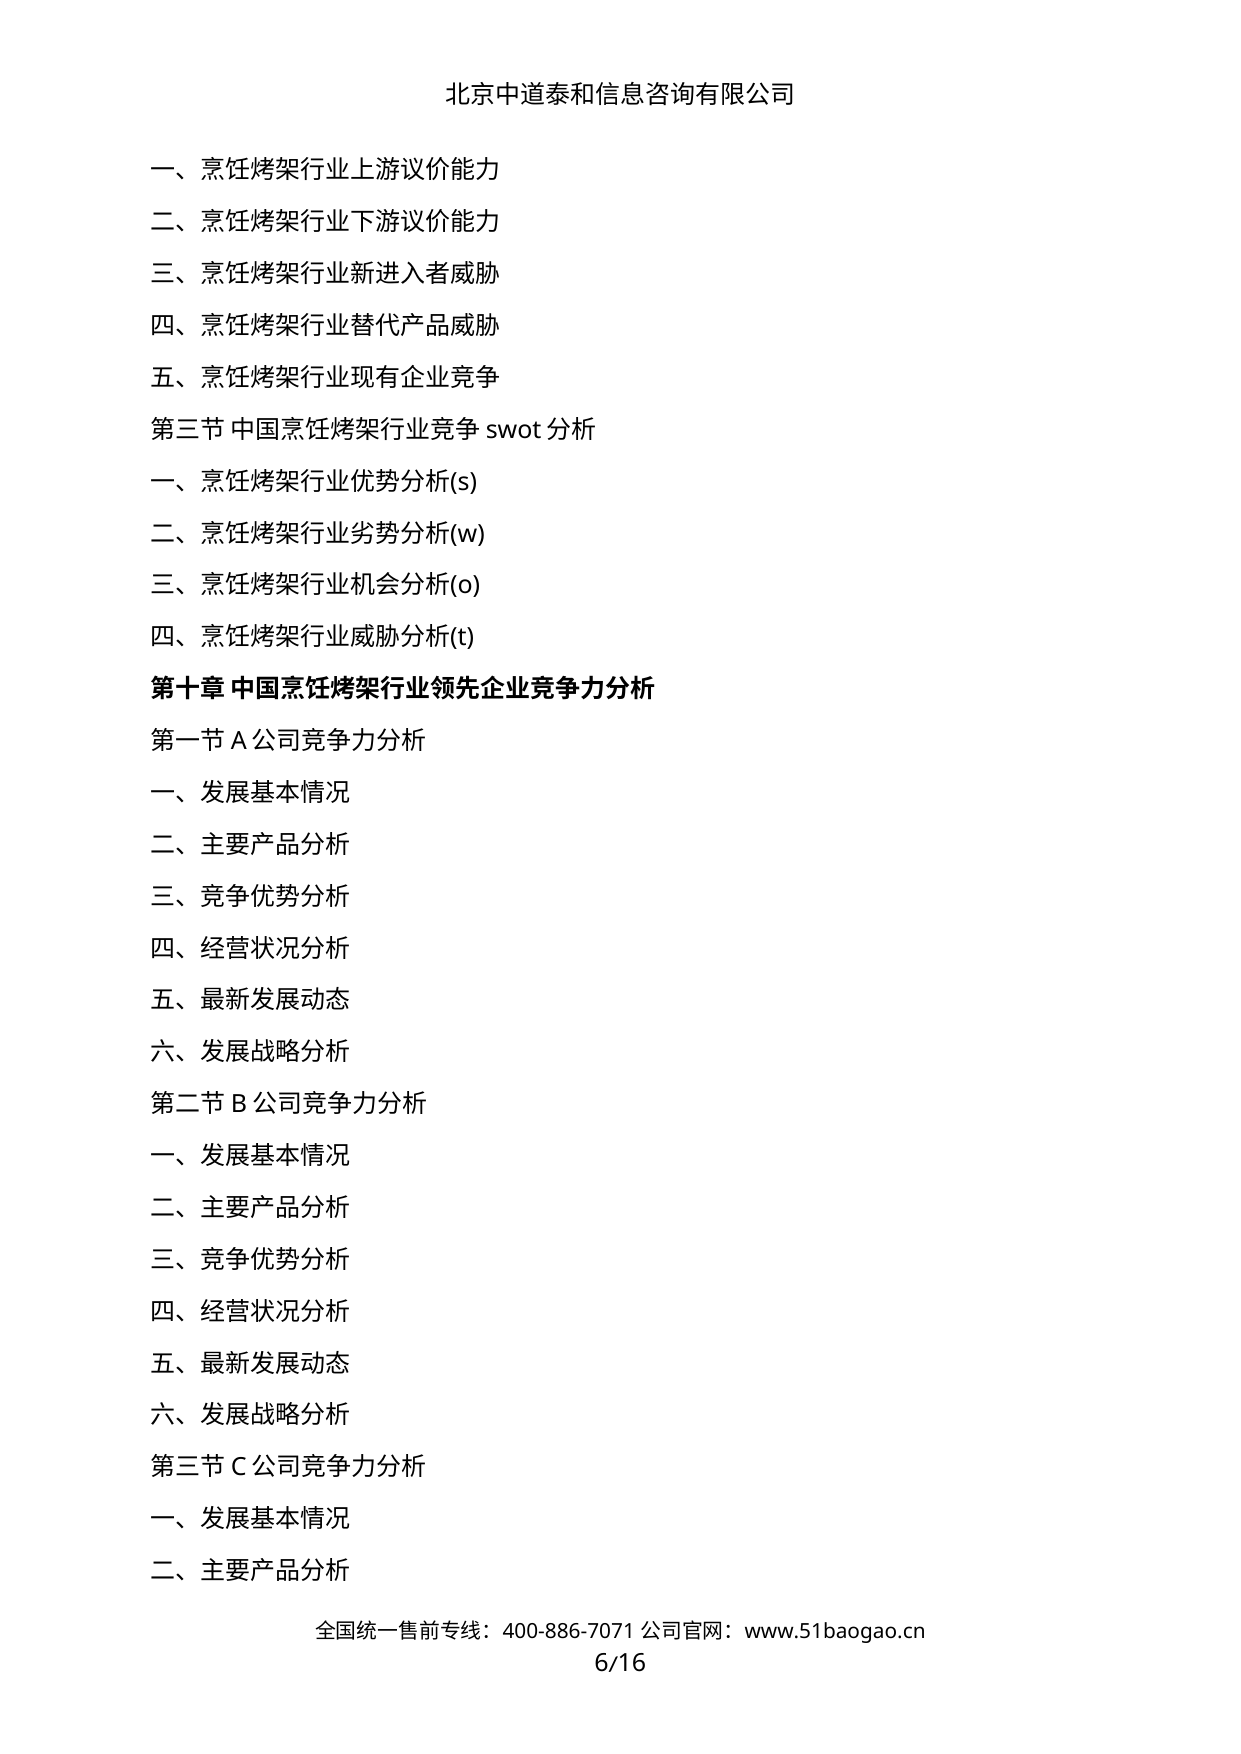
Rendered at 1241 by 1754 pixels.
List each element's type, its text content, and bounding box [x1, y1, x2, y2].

text 一、发展基本情况 [150, 1499, 1090, 1535]
text 一、发展基本情况 [150, 772, 1090, 809]
text 二、主要产品分析 [150, 1551, 1090, 1587]
text 四、烹饪烤架行业替代产品威胁 [150, 306, 1090, 342]
text 五、最新发展动态 [150, 980, 1090, 1016]
text 二、烹饪烤架行业劣势分析(w) [150, 513, 1090, 549]
text 第一节 A公司竞争力分析 [150, 721, 1090, 757]
text 二、烹饪烤架行业下游议价能力 [150, 202, 1090, 238]
text 四、烹饪烤架行业威胁分析(t) [150, 617, 1090, 653]
text 第二节 B公司竞争力分析 [150, 1084, 1090, 1120]
text 二、主要产品分析 [150, 1187, 1090, 1224]
text 一、发展基本情况 [150, 1136, 1090, 1172]
text 一、烹饪烤架行业优势分析(s) [150, 461, 1090, 497]
text 三、竞争优势分析 [150, 1239, 1090, 1276]
text 三、烹饪烤架行业机会分析(o) [150, 565, 1090, 601]
text 三、竞争优势分析 [150, 876, 1090, 912]
text 第三节 中国烹饪烤架行业竞争swot分析 [150, 409, 1090, 446]
text 六、发展战略分析 [150, 1395, 1090, 1431]
text 五、最新发展动态 [150, 1343, 1090, 1379]
text 第十章 中国烹饪烤架行业领先企业竞争力分析 [150, 669, 1090, 705]
text 第三节 C公司竞争力分析 [150, 1447, 1090, 1483]
text 六、发展战略分析 [150, 1032, 1090, 1068]
text 四、经营状况分析 [150, 928, 1090, 964]
text 二、主要产品分析 [150, 824, 1090, 861]
text 四、经营状况分析 [150, 1291, 1090, 1327]
text 五、烹饪烤架行业现有企业竞争 [150, 357, 1090, 394]
text 一、烹饪烤架行业上游议价能力 [150, 150, 1090, 186]
text 三、烹饪烤架行业新进入者威胁 [150, 254, 1090, 290]
